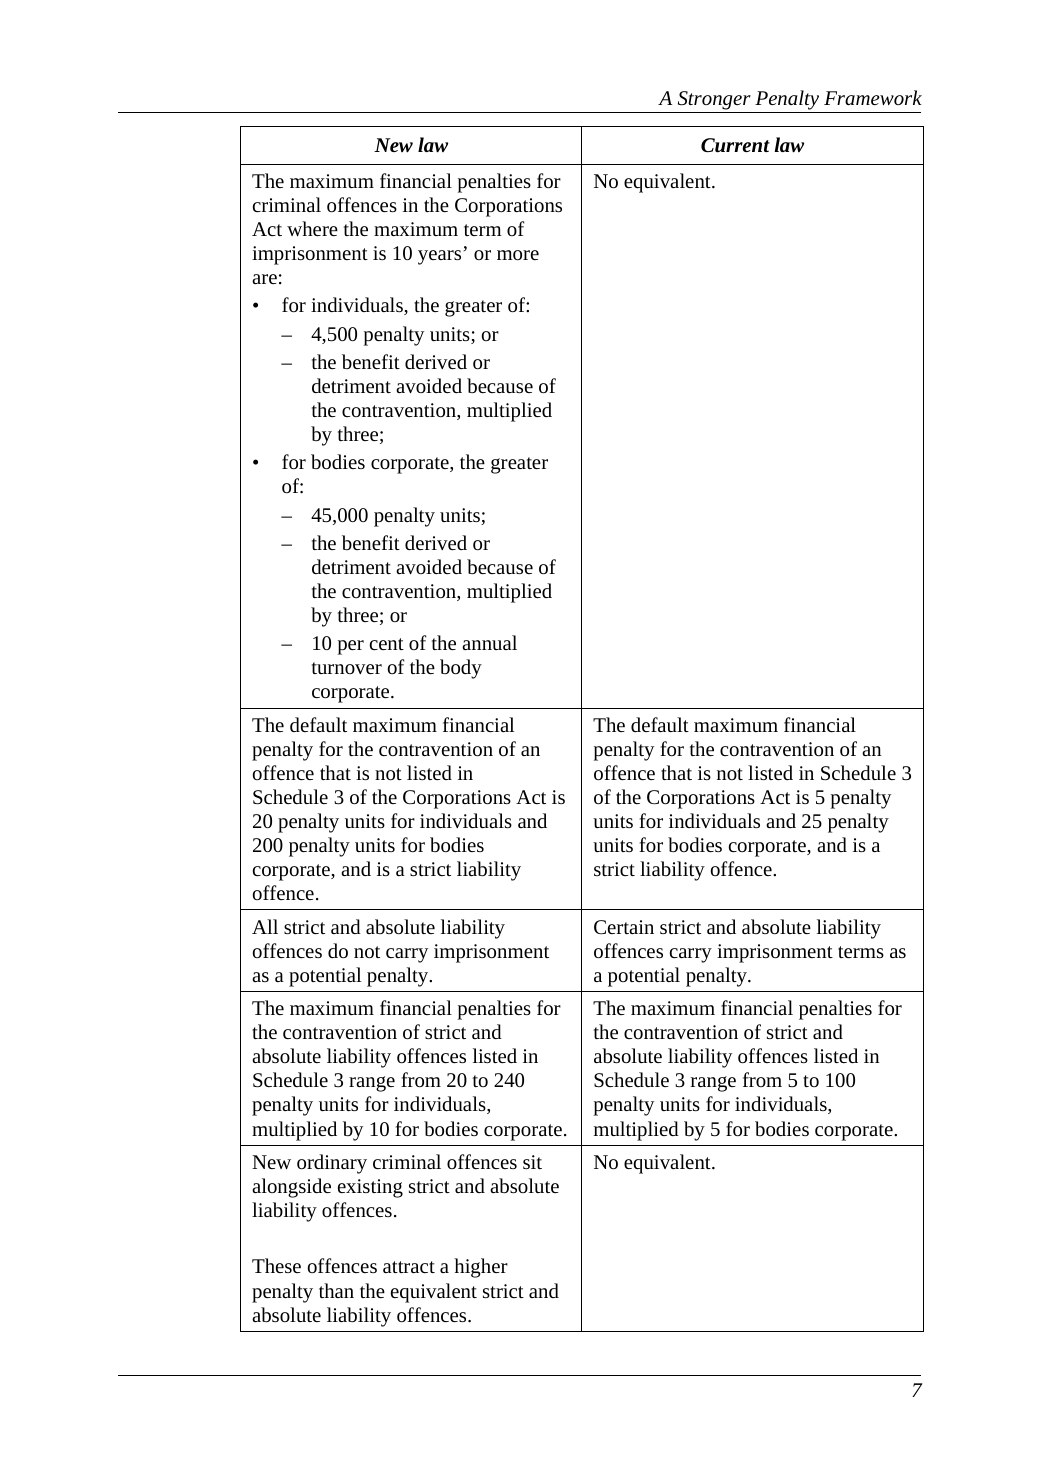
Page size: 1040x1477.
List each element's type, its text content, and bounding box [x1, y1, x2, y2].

table_cell All strict and absolute liability offences do not carry imprisonment as a potential penalty. [241, 910, 581, 991]
table_cell Certain strict and absolute liability offences carry imprisonment terms as a potential penalty. [582, 910, 923, 991]
table_cell The default maximum financial penalty for the contravention of an offence that is not listed in Schedule 3 of the Corporations Act is 20 penalty units for individuals and 200 penalty units for bodies corporate, and is a strict liability offence. [241, 709, 581, 909]
table_cell The maximum financial penalties for the contravention of strict and absolute liability offences listed in Schedule 3 range from 5 to 100 penalty units for individuals, multiplied by 5 for bodies corporate. [582, 992, 923, 1145]
table_cell The maximum financial penalties for the contravention of strict and absolute liability offences listed in Schedule 3 range from 20 to 240 penalty units for individuals, multiplied by 10 for bodies corporate. [241, 992, 581, 1145]
table_cell The maximum financial penalties for criminal offences in the Corporations Act where the maximum term of imprisonment is 10 years’ or more are: for individuals, the greater of: 4,500 penalty units; or the benefit derived or detriment avoided because of the contravention, multiplied by three; for bodies corporate, the greater of: 45,000 penalty units; the benefit derived or detriment avoided because of the contravention, multiplied by three; or 10 per cent of the annual turnover of the body corporate. [241, 165, 581, 707]
table_header New law [241, 127, 581, 164]
table_header Current law [582, 127, 923, 164]
table_cell New ordinary criminal offences sit alongside existing strict and absolute liability offences. These offences attract a higher penalty than the equivalent strict and absolute liability offences. [241, 1146, 581, 1331]
table_cell The default maximum financial penalty for the contravention of an offence that is not listed in Schedule 3 of the Corporations Act is 5 penalty units for individuals and 25 penalty units for bodies corporate, and is a strict liability offence. [582, 709, 923, 909]
table_cell No equivalent. [582, 165, 923, 707]
table_cell No equivalent. [582, 1146, 923, 1331]
